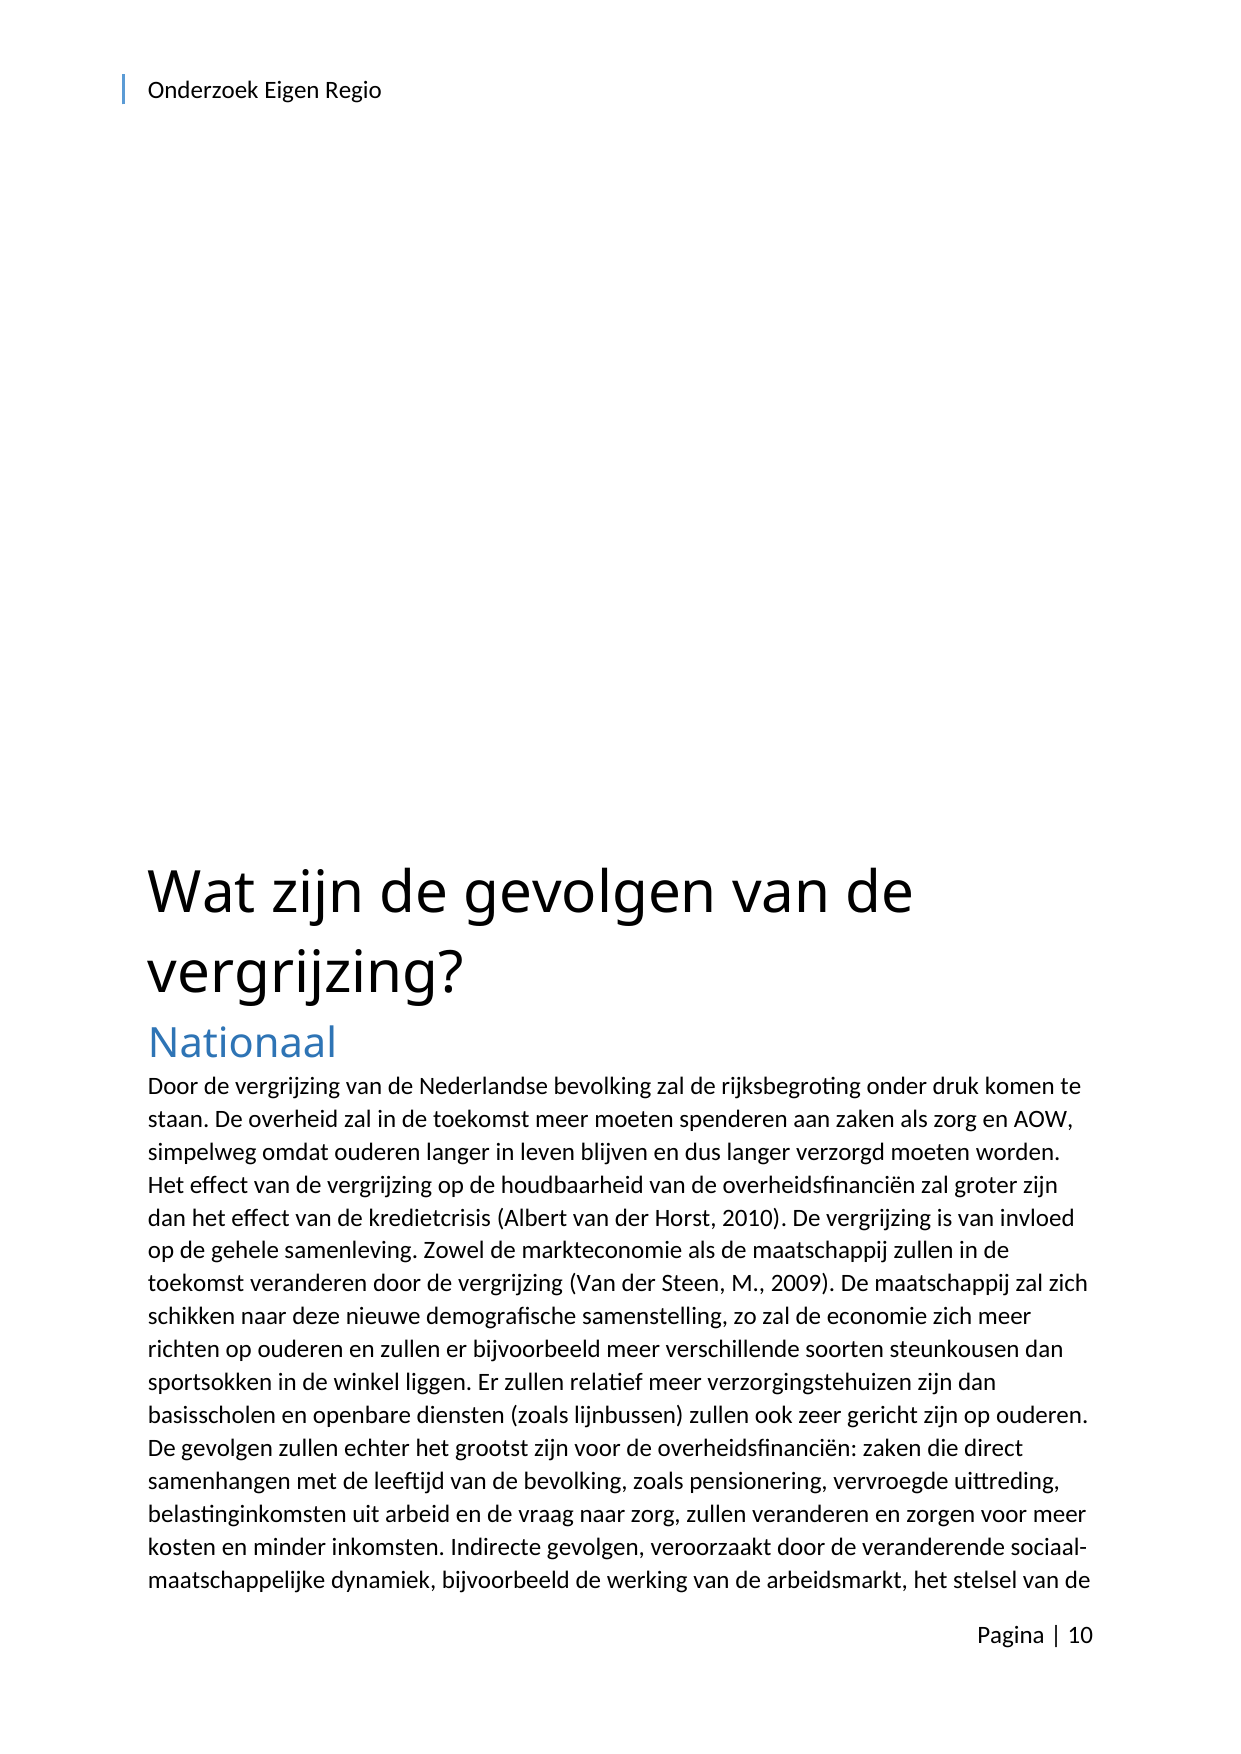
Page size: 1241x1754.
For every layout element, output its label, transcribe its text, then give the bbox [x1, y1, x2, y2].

text Door de vergrijzing van de Nederlandse bevolking zal de rijksbegroting onder druk komen te staan. De overheid zal in de toekomst meer moeten spenderen aan zaken als zorg en AOW, simpelweg omdat ouderen langer in leven blijven en dus langer verzorgd moeten worden. Het effect van de vergrijzing op de houdbaarheid van de overheidsfinanciën zal groter zijn dan het effect van de kredietcrisis . De vergrijzing is van invloed op de gehele samenleving. Zowel de markteconomie als de maatschappij zullen in de toekomst veranderen door de vergrijzing (Van der Steen, M., 2009). De maatschappij zal zich schikken naar deze nieuwe demografische samenstelling, zo zal de economie zich meer richten op ouderen en zullen er bijvoorbeeld meer verschillende soorten steunkousen dan sportsokken in de winkel liggen. Er zullen relatief meer verzorgingstehuizen zijn dan basisscholen en openbare diensten (zoals lijnbussen) zullen ook zeer gericht zijn op ouderen. [148, 1070, 1093, 1430]
subtitle Nationaal [148, 1013, 1093, 1070]
subtitle Wat zijn de gevolgen van de vergrijzing? [148, 850, 1093, 1009]
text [148, 1432, 1093, 1594]
